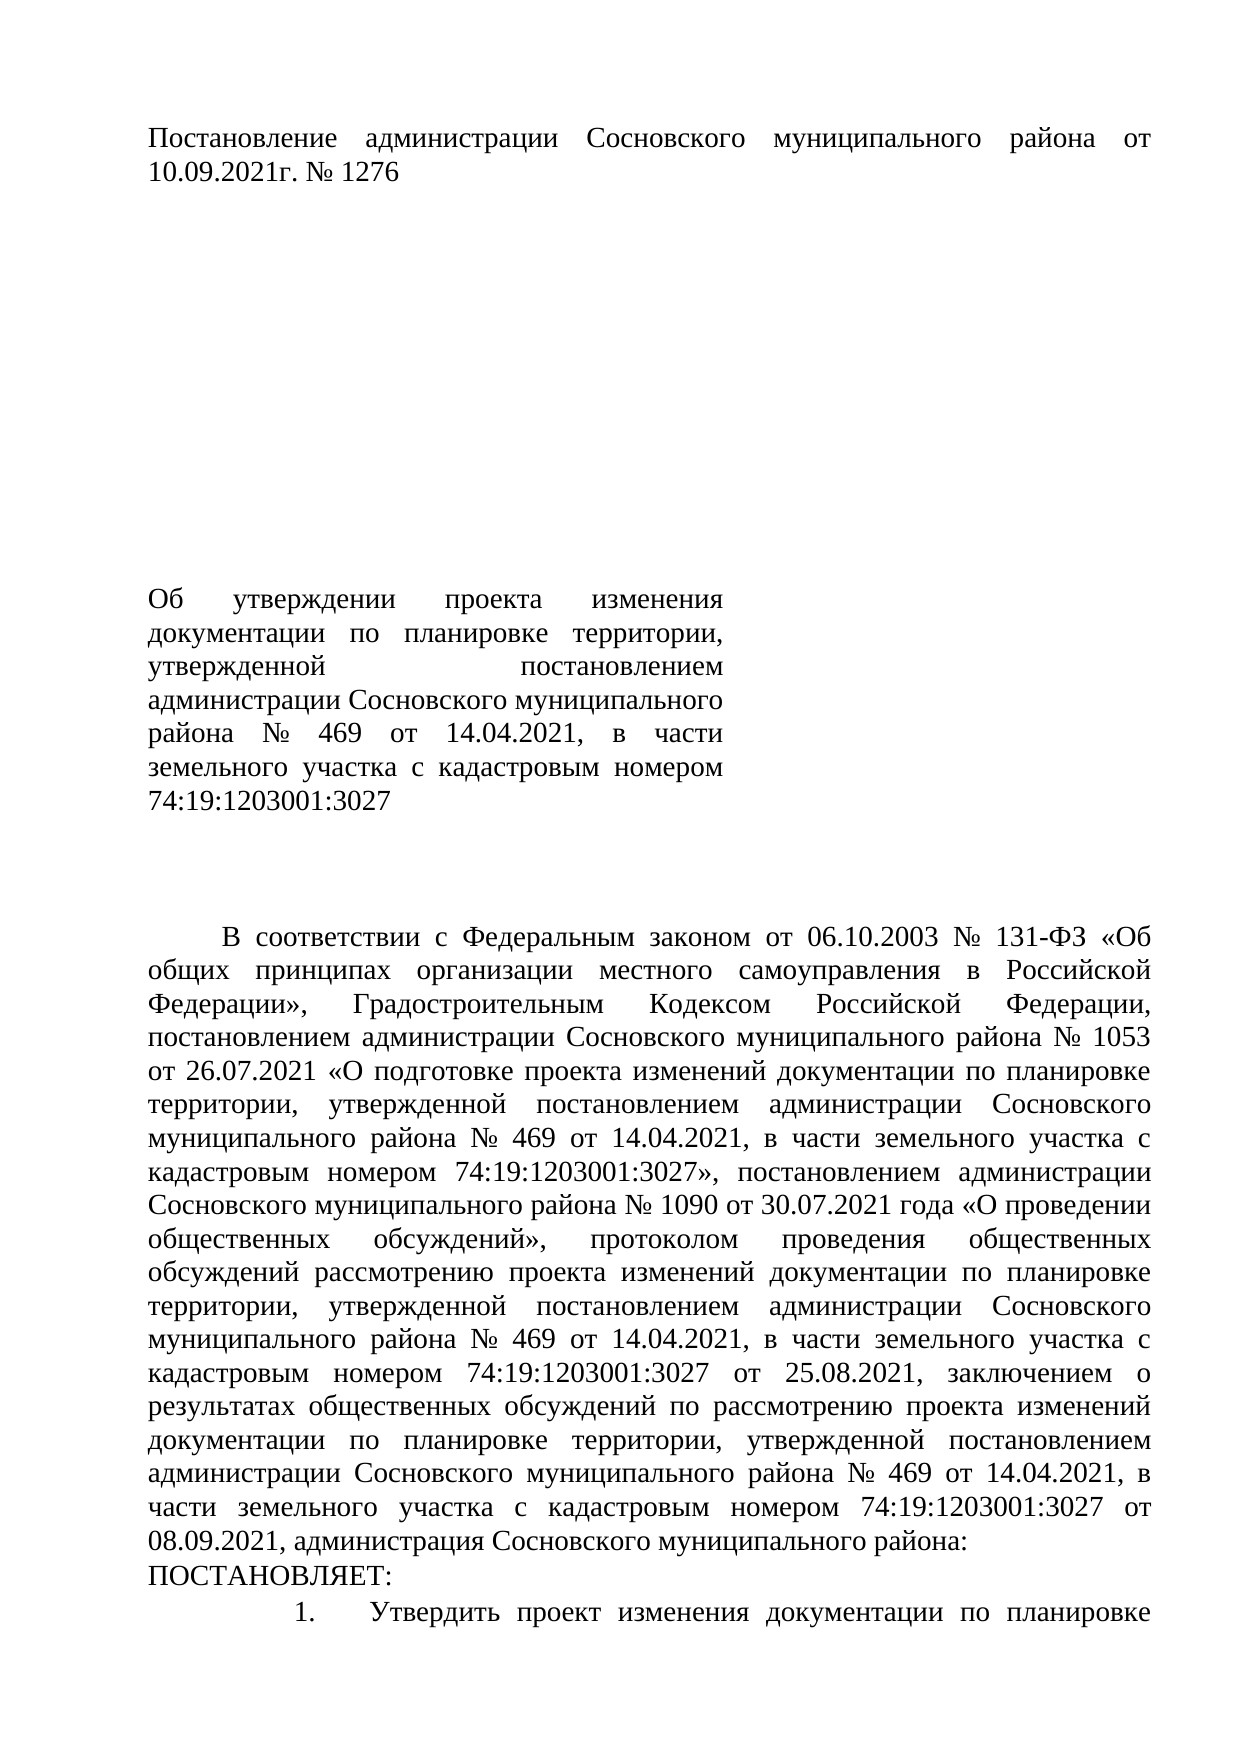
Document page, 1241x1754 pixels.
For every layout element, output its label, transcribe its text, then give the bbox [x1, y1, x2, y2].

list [223, 1594, 1152, 1627]
text Постановление администрации Сосновского муниципального района от 10.09.2021г. № 1276 [148, 120, 1152, 187]
text В соответствии с Федеральным законом от 06.10.2003 № 131-ФЗ «Об общих принципах организации местного самоуправления в Российской Федерации», Градостроительным Кодексом Российской Федерации, постановлением администрации Сосновского муниципального района № 1053 от 26.07.2021 «О подготовке проекта изменений документации по планировке территории, утвержденной постановлением администрации Сосновского муниципального района № 469 от 14.04.2021, в части земельного участка с кадастровым номером 74:19:1203001:3027», постановлением администрации Сосновского муниципального района № 1090 от 30.07.2021 года «О проведении общественных обсуждений», протоколом проведения общественных обсуждений рассмотрению проекта изменений документации по планировке территории, утвержденной постановлением администрации Сосновского муниципального района № 469 от 14.04.2021, в части земельного участка с кадастровым номером 74:19:1203001:3027 от 25.08.2021, заключением о результатах общественных обсуждений по рассмотрению проекта изменений документации по планировке территории, утвержденной постановлением администрации Сосновского муниципального района № 469 от 14.04.2021, в части земельного участка с кадастровым номером 74:19:1203001:3027 от 08.09.2021, администрация Сосновского муниципального района: [148, 919, 1152, 1556]
text Об утверждении проекта изменения документации по планировке территории, утвержденной постановлением администрации Сосновского муниципального района № 469 от 14.04.2021, в части земельного участка с кадастровым номером 74:19:1203001:3027 [148, 581, 723, 816]
text ПОСТАНОВЛЯЕТ: [148, 1558, 1152, 1592]
